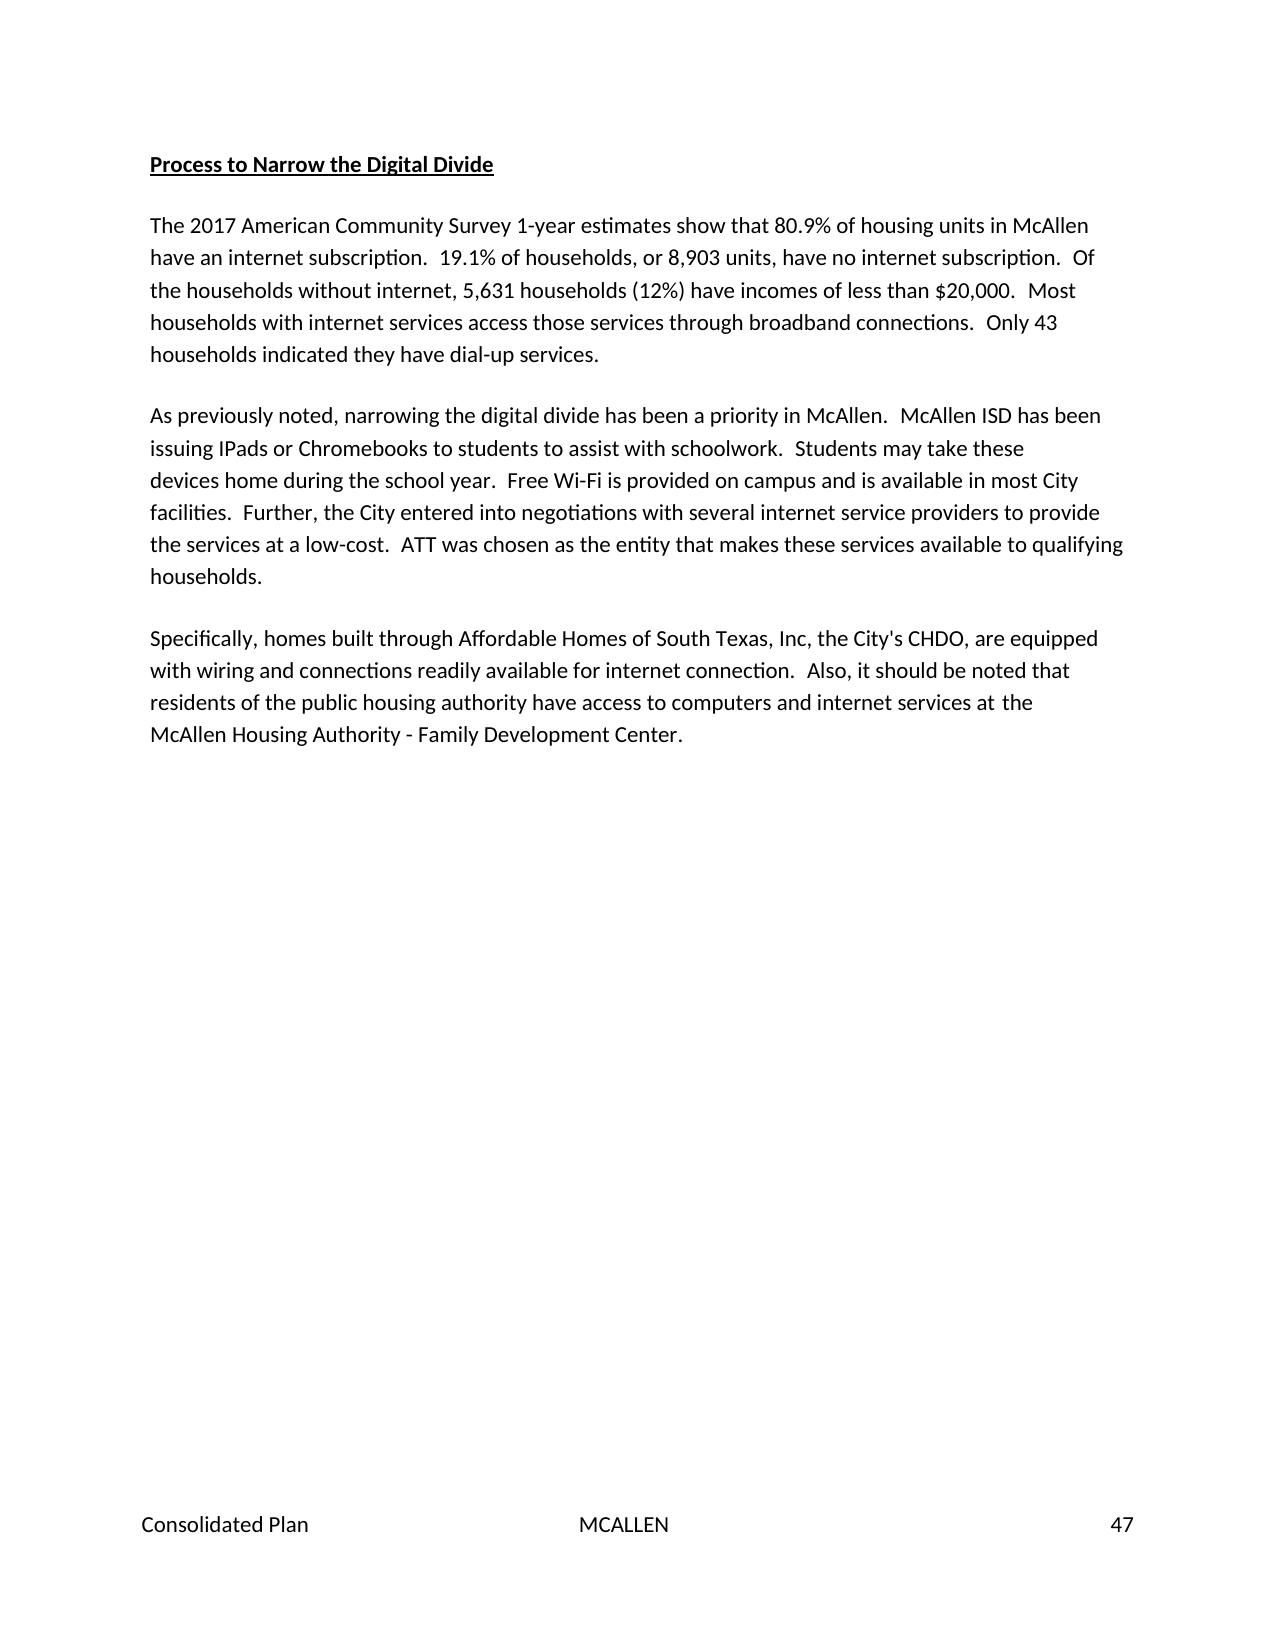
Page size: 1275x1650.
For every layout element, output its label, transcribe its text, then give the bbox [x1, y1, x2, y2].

text As previously noted, narrowing the digital divide has been a priority in McAllen. McAllen ISD has been issuing IPads or Chromebooks to students to assist with schoolwork. Students may take these devices home during the school year. Free Wi-Fi is provided on campus and is available in most City facilities. Further, the City entered into negotiations with several internet service providers to provide the services at a low-cost. ATT was chosen as the entity that makes these services available to qualifying households. [150, 401, 1125, 590]
text Process to Narrow the Digital Divide [150, 150, 1125, 178]
text Specifically, homes built through Affordable Homes of South Texas, Inc, the City's CHDO, are equipped with wiring and connections readily available for internet connection. Also, it should be noted that residents of the public housing authority have access to computers and internet services at the McAllen Housing Authority - Family Development Center. [150, 624, 1125, 748]
text The 2017 American Community Survey 1-year estimates show that 80.9% of housing units in McAllen have an internet subscription. 19.1% of households, or 8,903 units, have no internet subscription. Of the households without internet, 5,631 households (12%) have incomes of less than $20,000. Most households with internet services access those services through broadband connections. Only 43 households indicated they have dial-up services. [150, 211, 1125, 368]
